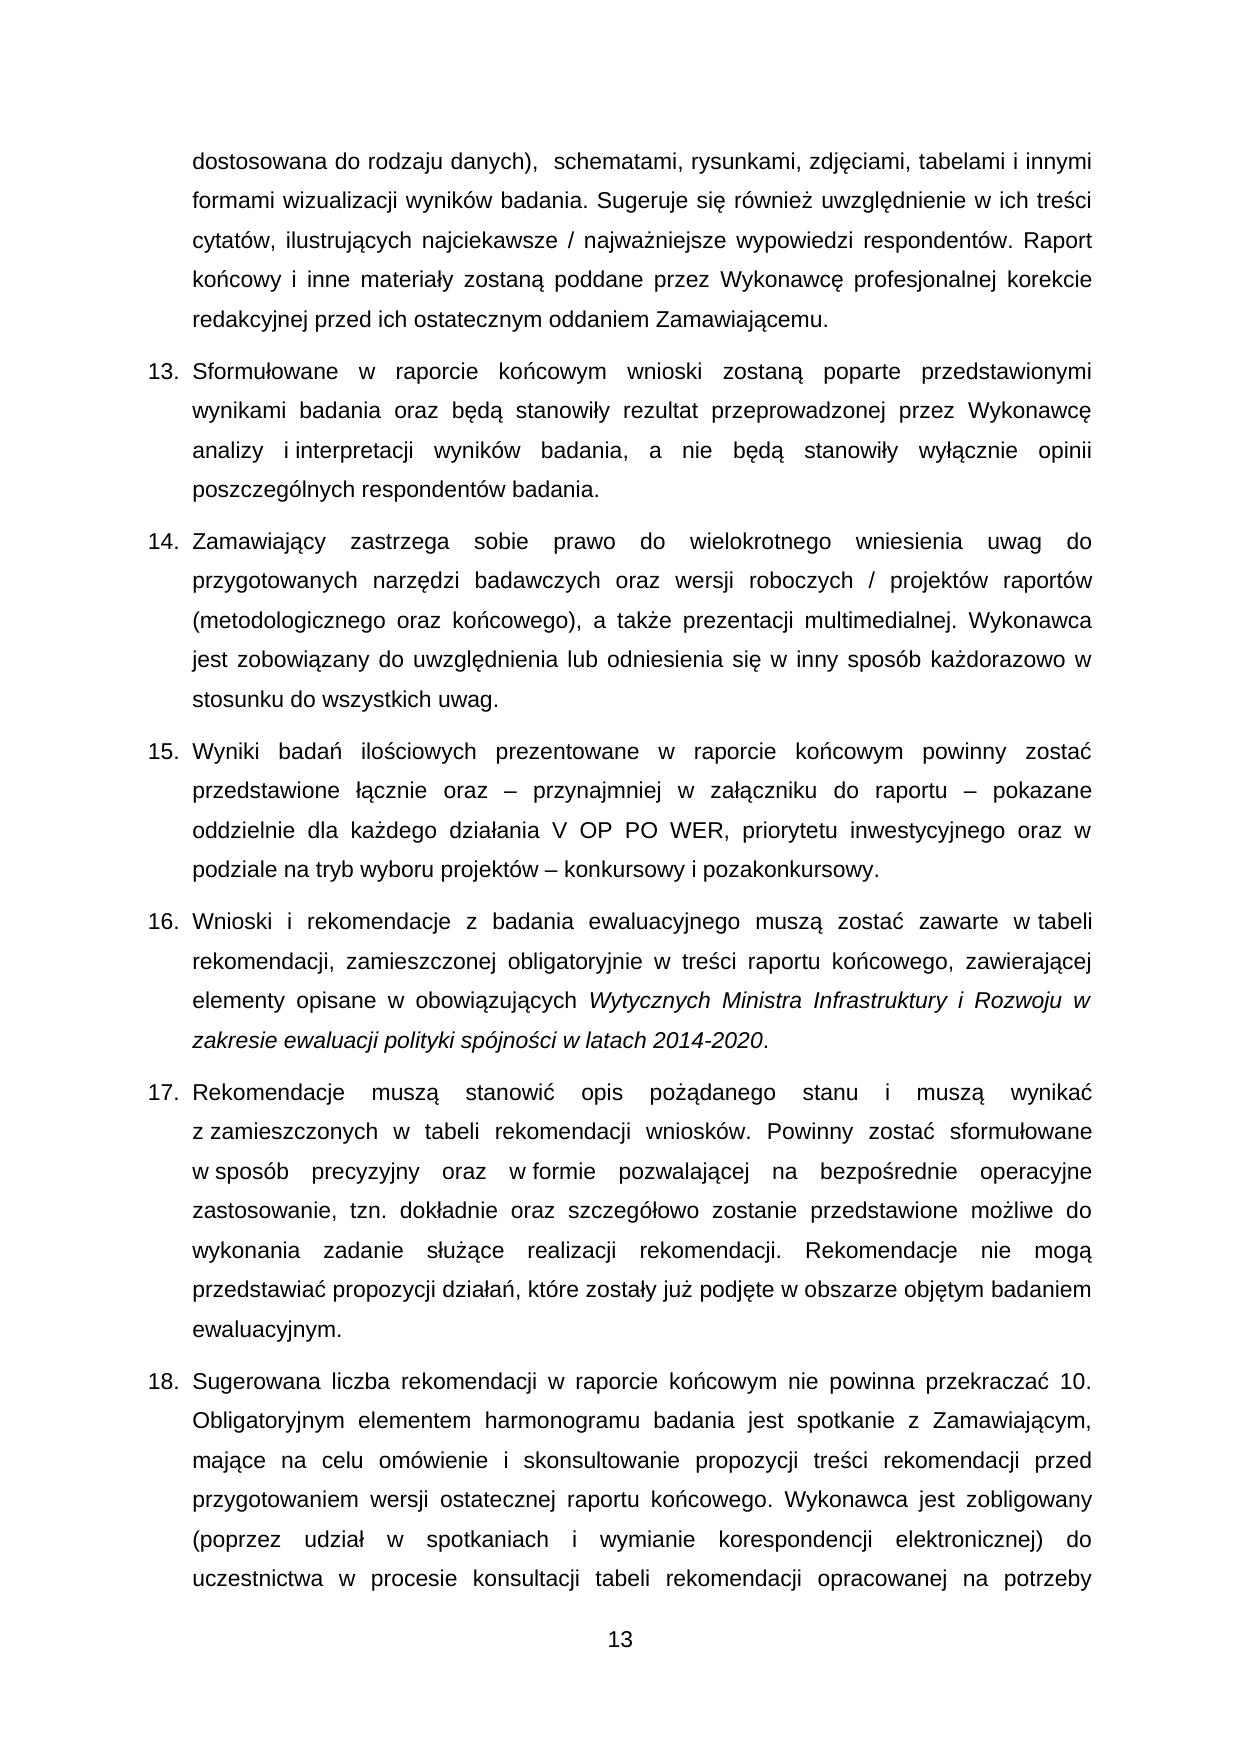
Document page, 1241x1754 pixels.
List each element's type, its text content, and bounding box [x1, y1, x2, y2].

list Sformułowane w raporcie końcowym wnioski zostaną poparte przedstawionymi wynikami badania oraz będą stanowiły rezultat przeprowadzonej przez Wykonawcę analizy i interpretacji wyników badania, a nie będą stanowiły wyłącznie opinii poszczególnych respondentów badania. [148, 358, 1092, 502]
list Wyniki badań ilościowych prezentowane w raporcie końcowym powinny zostać przedstawione łącznie oraz – przynajmniej w załączniku do raportu – pokazane oddzielnie dla każdego działania V OP PO WER, priorytetu inwestycyjnego oraz w podziale na tryb wyboru projektów – konkursowy i pozakonkursowy. [148, 738, 1092, 883]
list Zamawiający zastrzega sobie prawo do wielokrotnego wniesienia uwag do przygotowanych narzędzi badawczych oraz wersji roboczych / projektów raportów (metodologicznego oraz końcowego), a także prezentacji multimedialnej. Wykonawca jest zobowiązany do uwzględnienia lub odniesienia się w inny sposób każdorazowo w stosunku do wszystkich uwag. [148, 528, 1092, 712]
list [148, 148, 1092, 332]
list Wnioski i rekomendacje z badania ewaluacyjnego muszą zostać zawarte w tabeli rekomendacji, zamieszczonej obligatoryjnie w treści raportu końcowego, zawierającej elementy opisane w obowiązujących Wytycznych Ministra Infrastruktury i Rozwoju w zakresie ewaluacji polityki spójności w latach 2014-2020. [148, 908, 1092, 1053]
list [148, 1368, 1092, 1591]
list Rekomendacje muszą stanowić opis pożądanego stanu i muszą wynikać z zamieszczonych w tabeli rekomendacji wniosków. Powinny zostać sformułowane w sposób precyzyjny oraz w formie pozwalającej na bezpośrednie operacyjne zastosowanie, tzn. dokładnie oraz szczegółowo zostanie przedstawione możliwe do wykonania zadanie służące realizacji rekomendacji. Rekomendacje nie mogą przedstawiać propozycji działań, które zostały już podjęte w obszarze objętym badaniem ewaluacyjnym. [148, 1079, 1092, 1342]
